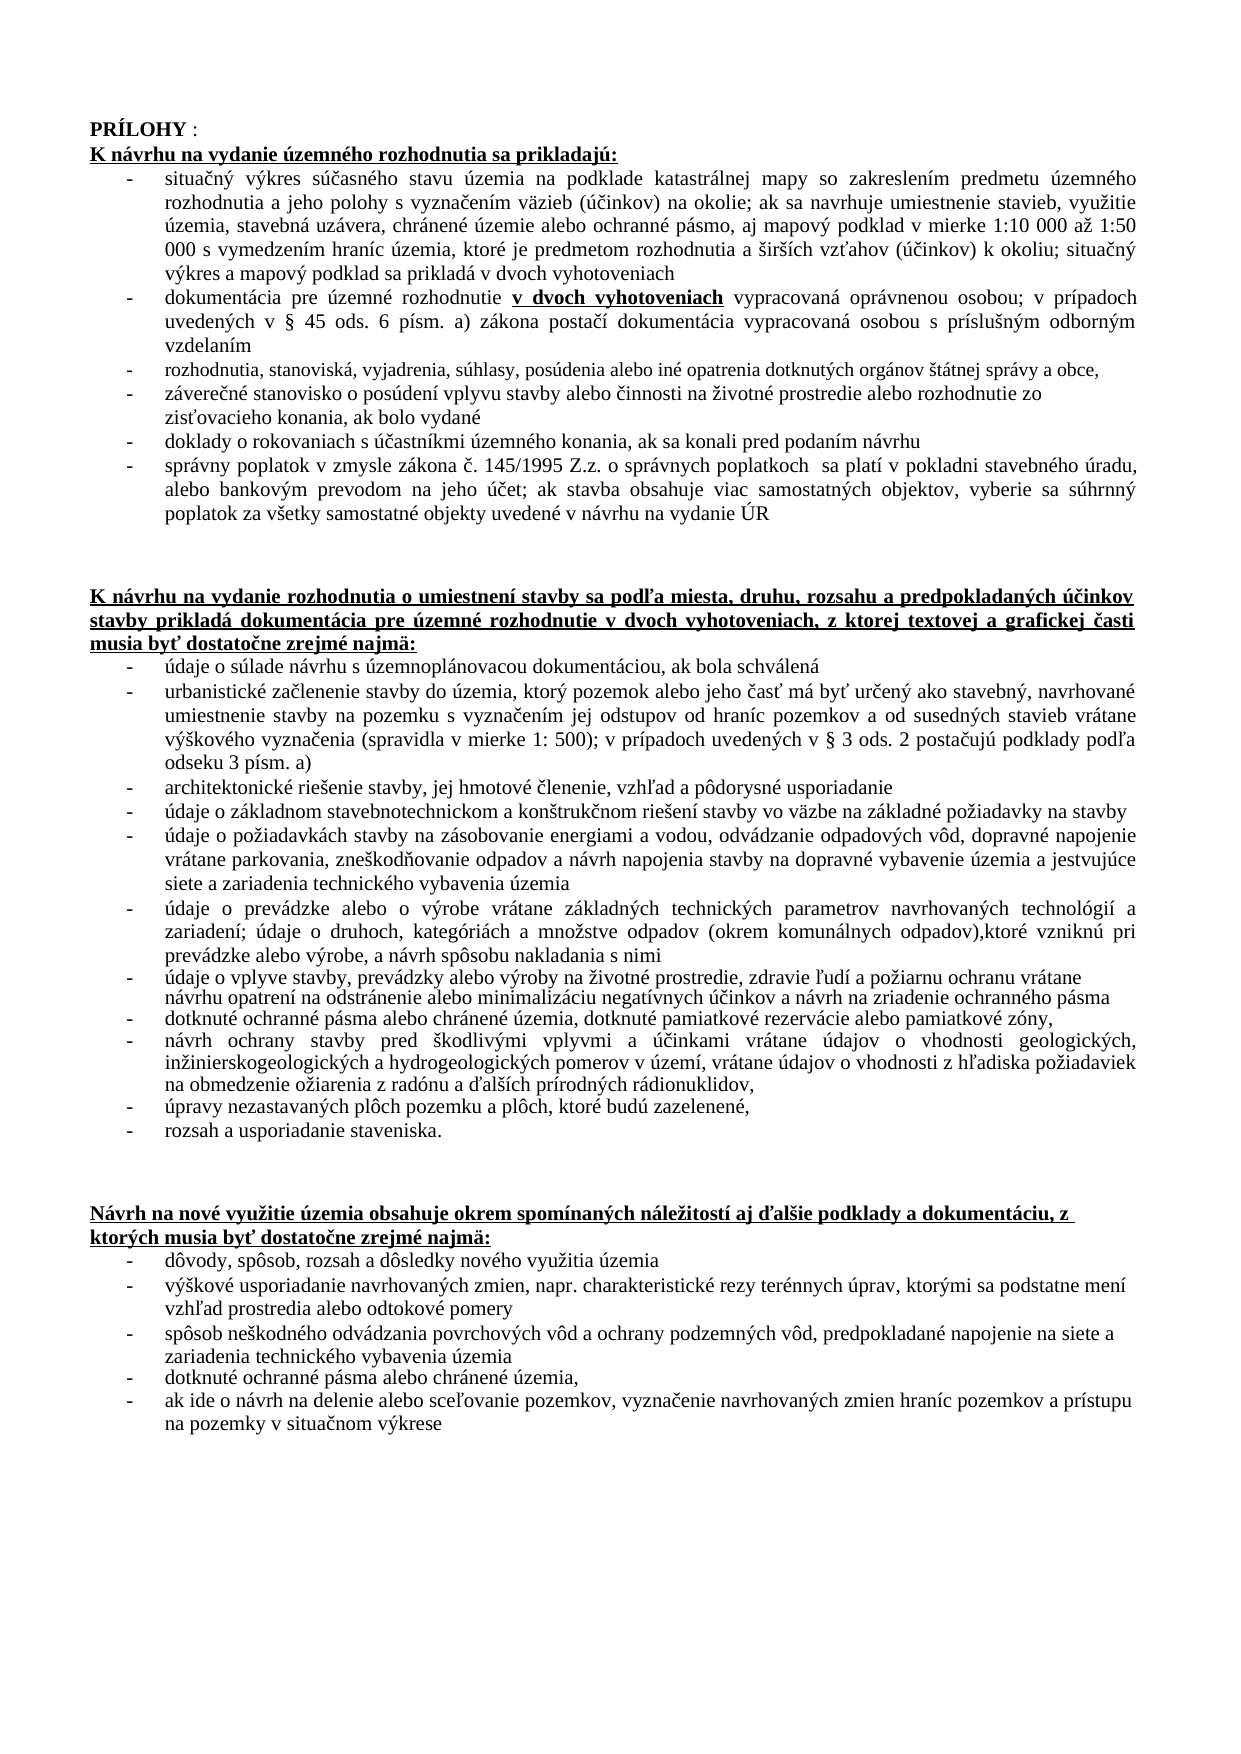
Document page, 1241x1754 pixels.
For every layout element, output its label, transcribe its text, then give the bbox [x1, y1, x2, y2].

list dotknuté ochranné pásma alebo chránené územia, [126, 1368, 1137, 1389]
list správny poplatok v zmysle zákona č. 145/1995 Z.z. o správnych poplatkoch sa platí v pokladni stavebného úradu, alebo bankovým prevodom na jeho účet; ak stavba obsahuje viac samostatných objektov, vyberie sa súhrnný poplatok za všetky samostatné objekty uvedené v návrhu na vydanie ÚR [126, 454, 1137, 525]
list rozhodnutia, stanoviská, vyjadrenia, súhlasy, posúdenia alebo iné opatrenia dotknutých orgánov štátnej správy a obce, [126, 358, 1137, 381]
list rozsah a usporiadanie staveniska. [126, 1118, 1137, 1142]
list údaje o požiadavkách stavby na zásobovanie energiami a vodou, odvádzanie odpadových vôd, dopravné napojenie vrátane parkovania, zneškodňovanie odpadov a návrh napojenia stavby na dopravné vybavenie územia a jestvujúce siete a zariadenia technického vybavenia územia [126, 824, 1137, 895]
list situačný výkres súčasného stavu územia na podklade katastrálnej mapy so zakreslením predmetu územného rozhodnutia a jeho polohy s vyznačením väzieb (účinkov) na okolie; ak sa navrhuje umiestnenie stavieb, využitie územia, stavebná uzávera, chránené územie alebo ochranné pásmo, aj mapový podklad v mierke 1:10 000 až 1:50 000 s vymedzením hraníc územia, ktoré je predmetom rozhodnutia a širších vzťahov (účinkov) k okoliu; situačný výkres a mapový podklad sa prikladá v dvoch vyhotoveniach [126, 166, 1137, 284]
list údaje o vplyve stavby, prevádzky alebo výroby na životné prostredie, zdravie ľudí a požiarnu ochranu vrátane návrhu opatrení na odstránenie alebo minimalizáciu negatívnych účinkov a návrh na zriadenie ochranného pásma [126, 968, 1137, 1009]
list dotknuté ochranné pásma alebo chránené územia, dotknuté pamiatkové rezervácie alebo pamiatkové zóny, [126, 1009, 1137, 1030]
list dôvody, spôsob, rozsah a dôsledky nového využitia územia [126, 1249, 1137, 1272]
list architektonické riešenie stavby, jej hmotové členenie, vzhľad a pôdorysné usporiadanie [126, 775, 1137, 799]
text Návrh na nové využitie územia obsahuje okrem spomínaných náležitostí aj ďalšie podklady a dokumentáciu, z ktorých musia byť dostatočne zrejmé najmä: [89, 1202, 1137, 1249]
list údaje o základnom stavebnotechnickom a konštrukčnom riešení stavby vo väzbe na základné požiadavky na stavby [126, 799, 1137, 823]
list urbanistické začlenenie stavby do územia, ktorý pozemok alebo jeho časť má byť určený ako stavebný, navrhované umiestnenie stavby na pozemku s vyznačením jej odstupov od hraníc pozemkov a od susedných stavieb vrátane výškového vyznačenia (spravidla v mierke 1: 500); v prípadoch uvedených v § 3 ods. 2 postačujú podklady podľa odseku 3 písm. a) [126, 680, 1137, 774]
text K návrhu na vydanie rozhodnutia o umiestnení stavby sa podľa miesta, druhu, rozsahu a predpokladaných účinkov stavby prikladá dokumentácia pre územné rozhodnutie v dvoch vyhotoveniach, z ktorej textovej a grafickej časti musia byť dostatočne zrejmé najmä: [89, 584, 1135, 628]
list návrh ochrany stavby pred škodlivými vplyvmi a účinkami vrátane údajov o vhodnosti geologických, inžinierskogeologických a hydrogeologických pomerov v území, vrátane údajov o vhodnosti z hľadiska požiadaviek na obmedzenie ožiarenia z radónu a ďalších prírodných rádionuklidov, [126, 1030, 1137, 1096]
text K návrhu na vydanie územného rozhodnutia sa prikladajú: [89, 142, 1137, 166]
list údaje o súlade návrhu s územnoplánovacou dokumentáciou, ak bola schválená [126, 655, 1137, 679]
list záverečné stanovisko o posúdení vplyvu stavby alebo činnosti na životné prostredie alebo rozhodnutie zo zisťovacieho konania, ak bolo vydané [126, 382, 1137, 429]
list úpravy nezastavaných plôch pozemku a plôch, ktoré budú zazelenené, [126, 1096, 1137, 1118]
list spôsob neškodného odvádzania povrchových vôd a ochrany podzemných vôd, predpokladané napojenie na siete a zariadenia technického vybavenia územia [126, 1322, 1135, 1368]
list ak ide o návrh na delenie alebo sceľovanie pozemkov, vyznačenie navrhovaných zmien hraníc pozemkov a prístupu na pozemky v situačnom výkrese [126, 1389, 1137, 1435]
list dokumentácia pre územné rozhodnutie v dvoch vyhotoveniach vypracovaná oprávnenou osobou; v prípadoch uvedených v § 45 ods. 6 písm. a) zákona postačí dokumentácia vypracovaná osobou s príslušným odborným vzdelaním [126, 286, 1137, 357]
text PRÍLOHY : [89, 117, 1137, 141]
text K návrhu na vydanie rozhodnutia o umiestnení stavby sa podľa miesta, druhu, rozsahu a predpokladaných účinkov stavby prikladá dokumentácia pre územné rozhodnutie v dvoch vyhotoveniach, z ktorej textovej a grafickej časti musia byť dostatočne zrejmé najmä: [89, 629, 1135, 655]
list doklady o rokovaniach s účastníkmi územného konania, ak sa konali pred podaním návrhu [126, 429, 1137, 453]
list údaje o prevádzke alebo o výrobe vrátane základných technických parametrov navrhovaných technológií a zariadení; údaje o druhoch, kategóriách a množstve odpadov (okrem komunálnych odpadov),ktoré vzniknú pri prevádzke alebo výrobe, a návrh spôsobu nakladania s nimi [126, 896, 1137, 967]
list výškové usporiadanie navrhovaných zmien, napr. charakteristické rezy terénnych úprav, ktorými sa podstatne mení vzhľad prostredia alebo odtokové pomery [126, 1273, 1135, 1320]
